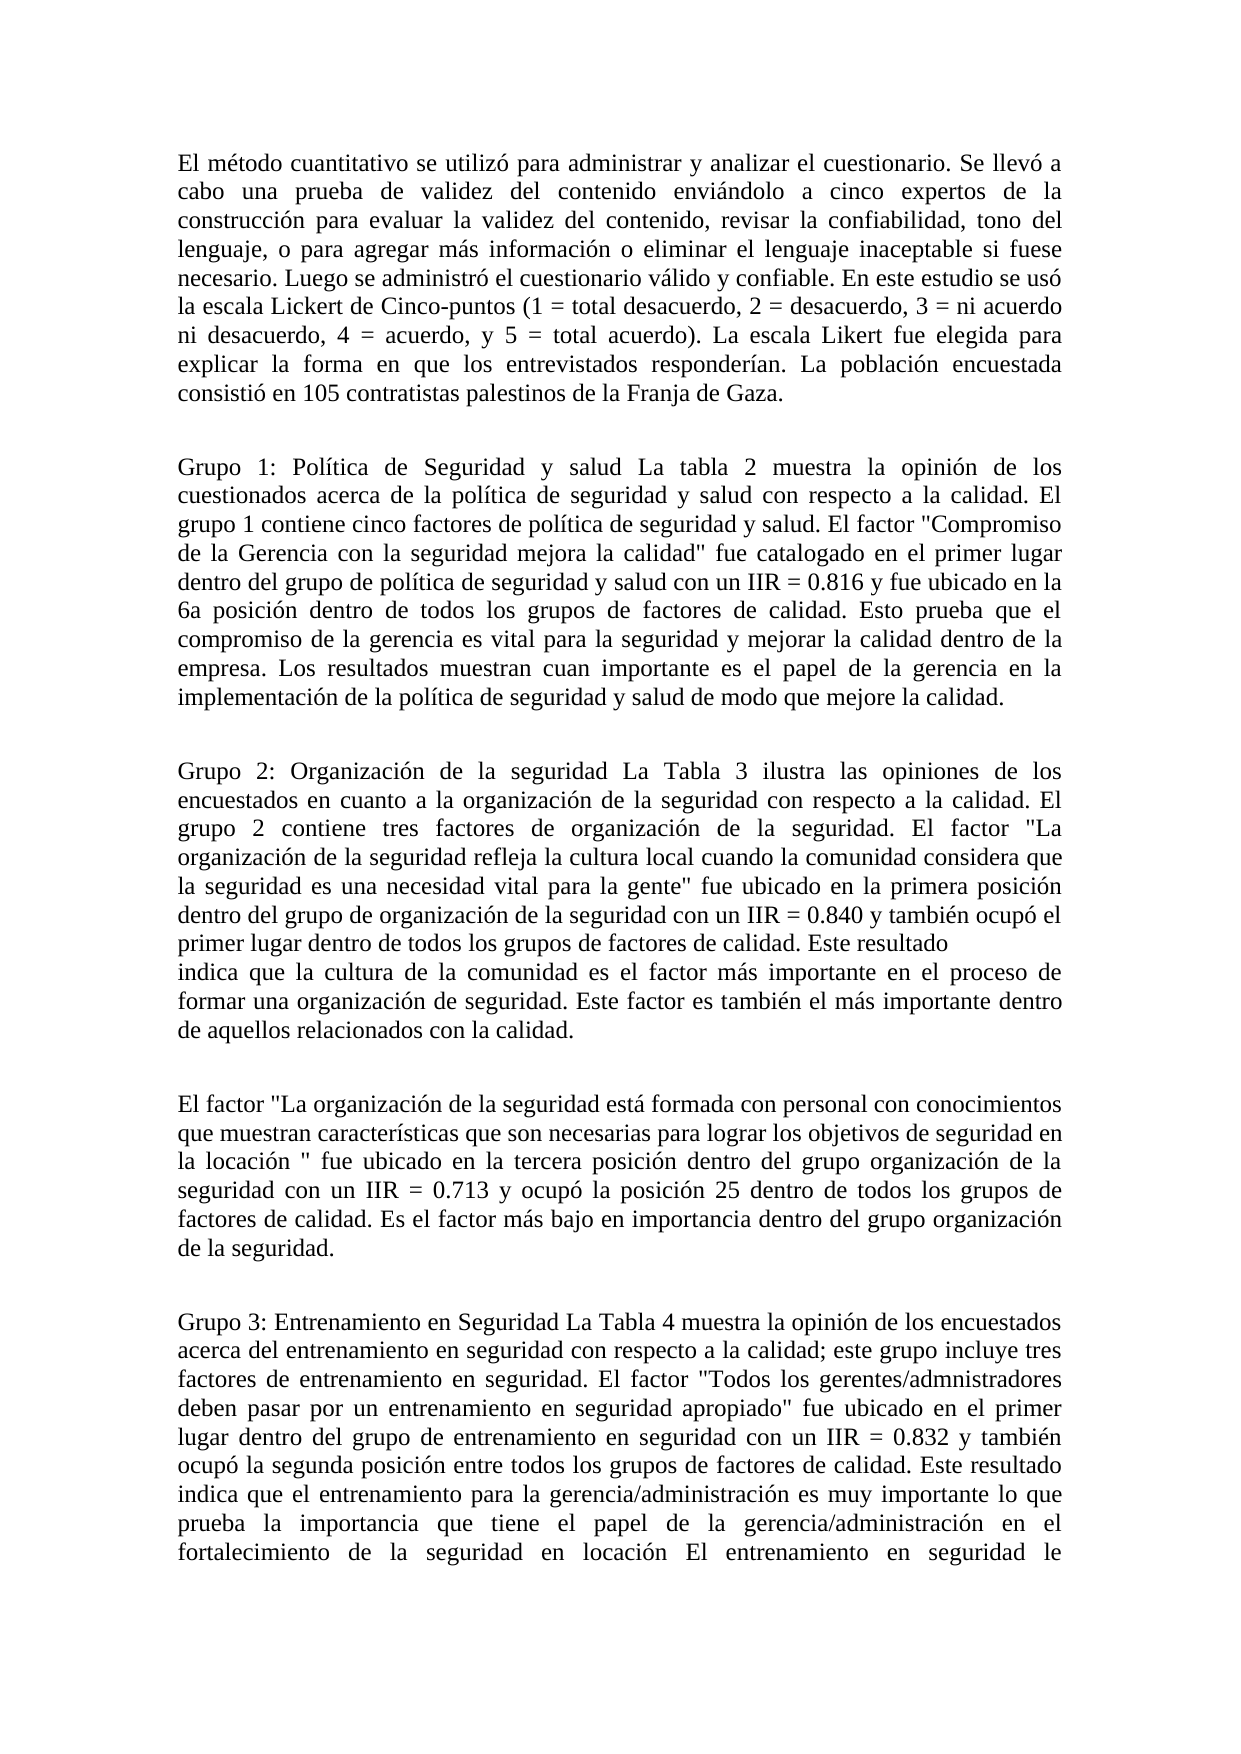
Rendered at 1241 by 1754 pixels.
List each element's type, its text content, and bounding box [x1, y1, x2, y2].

text El factor "La organización de la seguridad está formada con personal con conocimientos que muestran características que son necesarias para lograr los objetivos de seguridad en la locación " fue ubicado en la tercera posición dentro del grupo organización de la seguridad con un IIR = 0.713 y ocupó la posición 25 dentro de todos los grupos de factores de calidad. Es el factor más bajo en importancia dentro del grupo organización de la seguridad. [177, 1089, 1063, 1261]
text Grupo 2: Organización de la seguridad La Tabla 3 ilustra las opiniones de los encuestados en cuanto a la organización de la seguridad con respecto a la calidad. El grupo 2 contiene tres factores de organización de la seguridad. El factor "La organización de la seguridad refleja la cultura local cuando la comunidad considera que la seguridad es una necesidad vital para la gente" fue ubicado en la primera posición dentro del grupo de organización de la seguridad con un IIR = 0.840 y también ocupó el primer lugar dentro de todos los grupos de factores de calidad. Este resultado [177, 756, 1063, 957]
text El método cuantitativo se utilizó para administrar y analizar el cuestionario. Se llevó a cabo una prueba de validez del contenido enviándolo a cinco expertos de la construcción para evaluar la validez del contenido, revisar la confiabilidad, tono del lenguaje, o para agregar más información o eliminar el lenguaje inaceptable si fuese necesario. Luego se administró el cuestionario válido y confiable. En este estudio se usó la escala Lickert de Cinco-puntos (1 = total desacuerdo, 2 = desacuerdo, 3 = ni acuerdo ni desacuerdo, 4 = acuerdo, y 5 = total acuerdo). La escala Likert fue elegida para explicar la forma en que los entrevistados responderían. La población encuestada consistió en 105 contratistas palestinos de la Franja de Gaza. [177, 148, 1063, 406]
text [177, 1307, 1063, 1566]
text Grupo 1: Política de Seguridad y salud La tabla 2 muestra la opinión de los cuestionados acerca de la política de seguridad y salud con respecto a la calidad. El grupo 1 contiene cinco factores de política de seguridad y salud. El factor "Compromiso de la Gerencia con la seguridad mejora la calidad" fue catalogado en el primer lugar dentro del grupo de política de seguridad y salud con un IIR = 0.816 y fue ubicado en la 6a posición dentro de todos los grupos de factores de calidad. Esto prueba que el compromiso de la gerencia es vital para la seguridad y mejorar la calidad dentro de la empresa. Los resultados muestran cuan importante es el papel de la gerencia en la implementación de la política de seguridad y salud de modo que mejore la calidad. [177, 452, 1063, 711]
text indica que la cultura de la comunidad es el factor más importante en el proceso de formar una organización de seguridad. Este factor es también el más importante dentro de aquellos relacionados con la calidad. [177, 957, 1063, 1043]
